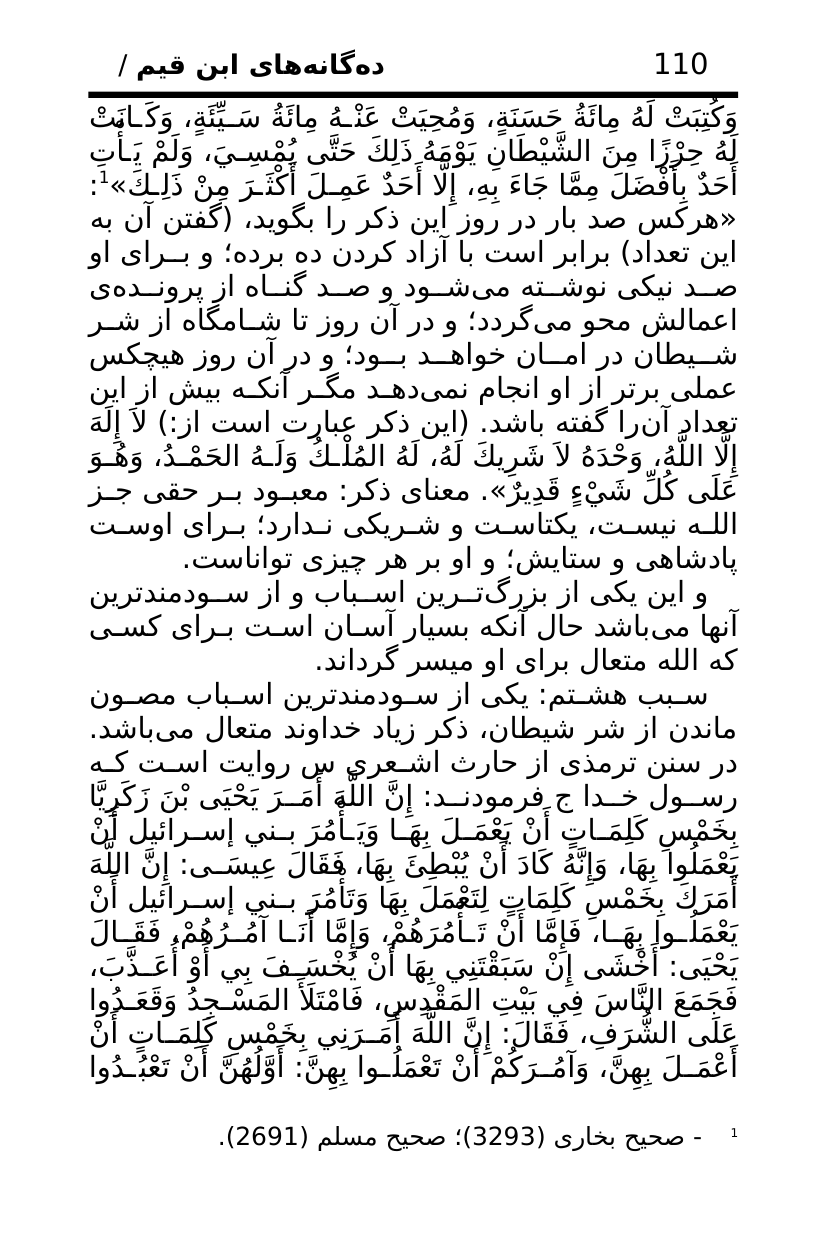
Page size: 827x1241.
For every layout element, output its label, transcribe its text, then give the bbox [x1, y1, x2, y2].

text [89, 677, 738, 1085]
text و این یکی از بزرگ‌ترین اسباب و از سودمندترین آنها می‌باشد حال آنکه بسیار آسان است برای کسی که الله متعال برای او میسر گرداند. [89, 575, 738, 677]
text در صحیحین از ابوهریره س روایت است که رسول خدا ج فرمودند: «مَنْ قَالَ: لاَ إِلَهَ إِلَّا اللَّهُ، وَحْدَهُ لاَ شَرِيكَ لَهُ، لَهُ المُلْكُ وَلَهُ الحَمْدُ، وَهُوَ عَلَى كُلِّ شَيْءٍ قَدِيرٌ، فِي يَوْمٍ مِائَةَ مَرَّةٍ، كَانَتْ لَهُ عَدْلَ عَشْرِ رِقَابٍ، وَكُتِبَتْ لَهُ مِائَةُ حَسَنَةٍ، وَمُحِيَتْ عَنْهُ مِائَةُ سَيِّئَةٍ، وَكَانَتْ لَهُ حِرْزًا مِنَ الشَّيْطَانِ يَوْمَهُ ذَلِكَ حَتَّى يُمْسِيَ، وَلَمْ يَأْتِ أَحَدٌ بِأَفْضَلَ مِمَّا جَاءَ بِهِ، إِلَّا أَحَدٌ عَمِلَ أَكْثَرَ مِنْ ذَلِكَ»: «هرکس صد بار در روز این ذکر را بگوید، (گفتن آن به این تعداد) برابر است با آزاد کردن ده برده؛ و برای او صد نیکی نوشته می‌شود و صد گناه از پرونده‌ی اعمالش محو می‌گردد؛ و در آن روز تا شامگاه از شر شیطان در امان خواهد بود؛ و در آن روز هیچکس عملی برتر از او انجام نمی‌دهد مگر آنکه بیش از این تعداد آن‌را گفته باشد. (این ذکر عبارت است از:) لاَ إِلَهَ إِلَّا اللَّهُ، وَحْدَهُ لاَ شَرِيكَ لَهُ، لَهُ المُلْكُ وَلَهُ الحَمْدُ، وَهُوَ عَلَى كُلِّ شَيْءٍ قَدِيرٌ». معنای ذکر: معبود بر حقی جز الله نیست، یکتاست و شریکی ندارد؛ برای اوست پادشاهی و ستایش؛ و او بر هر چیزی تواناست. [89, 100, 738, 575]
